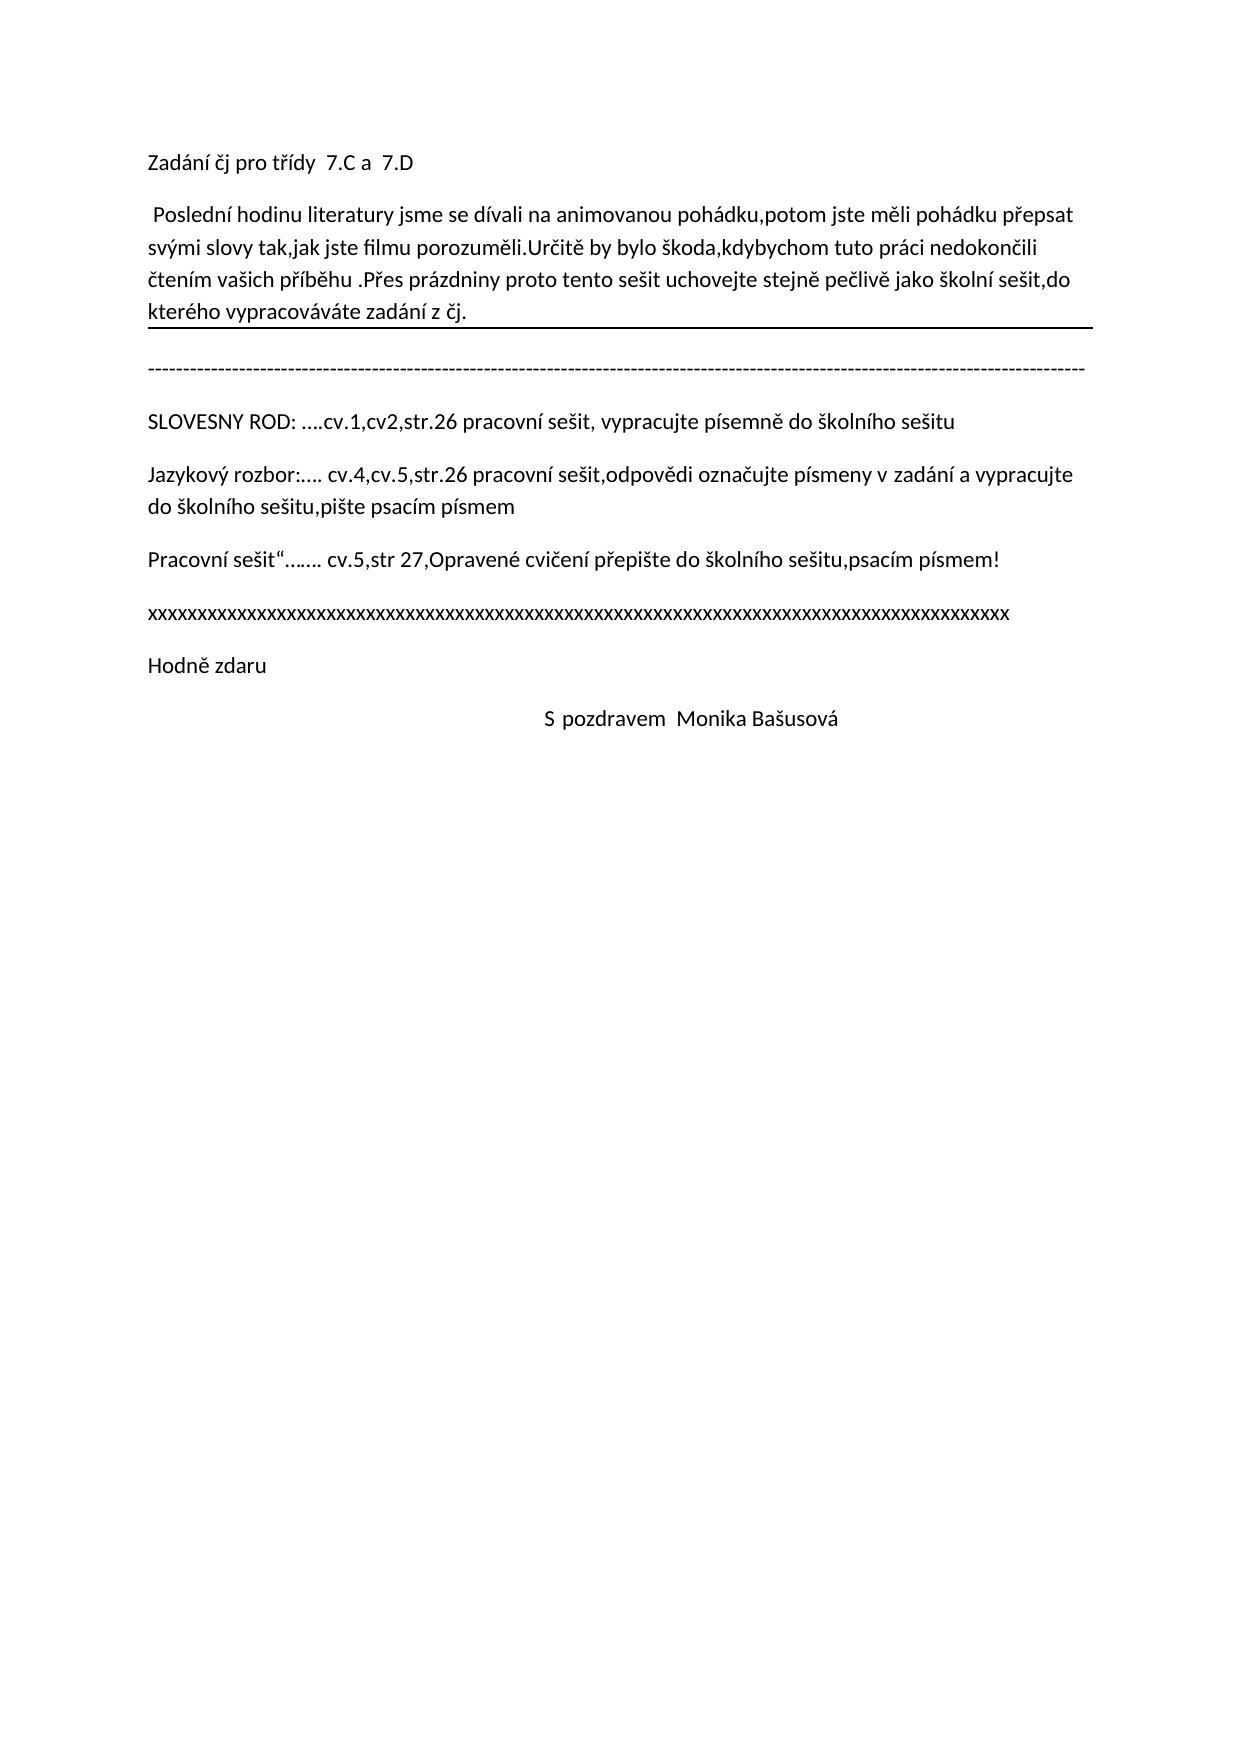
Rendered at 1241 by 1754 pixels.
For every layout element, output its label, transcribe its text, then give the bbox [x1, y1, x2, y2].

text SLOVESNY ROD: ….cv.1,cv2,str.26 pracovní sešit, vypracujte písemně do školního sešitu [148, 407, 1093, 435]
text Zadání čj pro třídy 7.C a 7.D [148, 148, 1093, 176]
text Pracovní sešit“……. cv.5,str 27,Opravené cvičení přepište do školního sešitu,psacím písmem! [148, 545, 1093, 573]
text Hodně zdaru [148, 651, 1093, 679]
text Jazykový rozbor:…. cv.4,cv.5,str.26 pracovní sešit,odpovědi označujte písmeny v zadání a vypracujte do školního sešitu,pište psacím písmem [148, 460, 1093, 520]
text -------------------------------------------------------------------------------------------------------------------------------------- [148, 354, 1093, 382]
text Poslední hodinu literatury jsme se dívali na animovanou pohádku,potom jste měli pohádku přepsat svými slovy tak,jak jste filmu porozuměli.Určitě by bylo škoda,kdybychom tuto práci nedokončili čtením vašich příběhu .Přes prázdniny proto tento sešit uchovejte stejně pečlivě jako školní sešit,do kterého vypracováváte zadání z čj. [148, 201, 1093, 327]
text xxxxxxxxxxxxxxxxxxxxxxxxxxxxxxxxxxxxxxxxxxxxxxxxxxxxxxxxxxxxxxxxxxxxxxxxxxxxxxxxxxxxxxx [148, 598, 1093, 626]
text S pozdravem Monika Bašusová [148, 704, 1093, 732]
